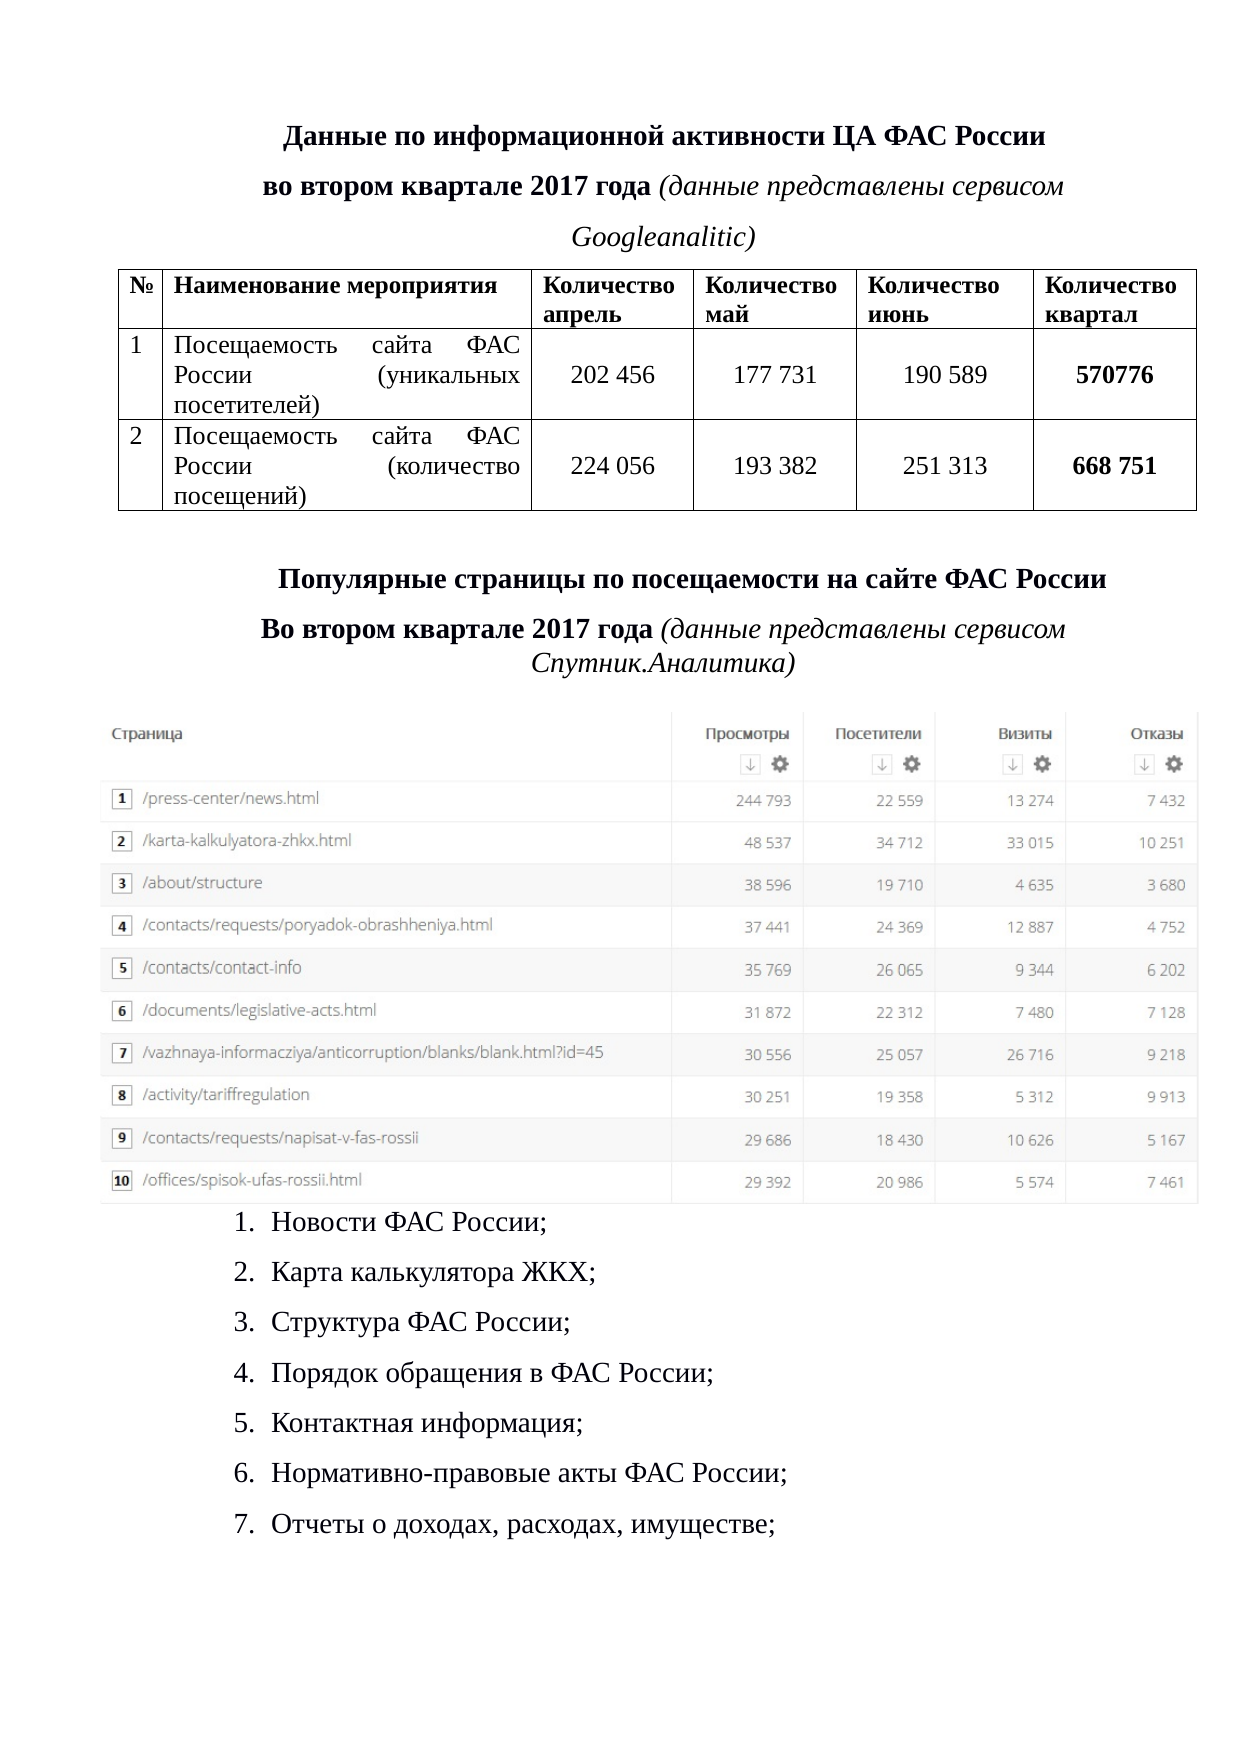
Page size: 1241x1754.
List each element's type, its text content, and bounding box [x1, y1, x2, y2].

table_cell 570776 [1034, 329, 1196, 419]
list Структура ФАС России; [233, 1304, 1152, 1338]
table_cell 251 313 [857, 420, 1033, 510]
table_cell 668 751 [1034, 420, 1196, 510]
table_header № [119, 270, 162, 328]
list Новости ФАС России; [233, 1204, 1152, 1237]
table_cell 2 [119, 420, 162, 510]
list Карта калькулятора ЖКХ; [233, 1254, 1152, 1288]
text Данные по информационной активности ЦА ФАС России [177, 118, 1152, 152]
text Популярные страницы по посещаемости на сайте ФАС России [177, 561, 1152, 594]
picture [100, 712, 1199, 1204]
text во втором квартале 2017 года (данные представлены сервисом Googleanalitic) [177, 168, 1152, 252]
table_header Количество май [694, 270, 856, 328]
table_cell 224 056 [532, 420, 693, 510]
list Контактная информация; [233, 1405, 1152, 1439]
text Во втором квартале 2017 года (данные представлены сервисом Спутник.Аналитика) [177, 611, 1152, 678]
table_cell Посещаемость сайта ФАС России (уникальных посетителей) [163, 329, 531, 419]
table_header Наименование мероприятия [163, 270, 531, 328]
table_header Количество квартал [1034, 270, 1196, 328]
table_cell 1 [119, 329, 162, 419]
list Нормативно-правовые акты ФАС России; [233, 1455, 1152, 1489]
table_header Количество июнь [857, 270, 1033, 328]
list Отчеты о доходах, расходах, имуществе; [233, 1506, 1152, 1539]
table_cell Посещаемость сайта ФАС России (количество посещений) [163, 420, 531, 510]
list Порядок обращения в ФАС России; [233, 1355, 1152, 1388]
table_cell 190 589 [857, 329, 1033, 419]
table_cell 177 731 [694, 329, 856, 419]
table_header Количество апрель [532, 270, 693, 328]
table_cell 202 456 [532, 329, 693, 419]
table_cell 193 382 [694, 420, 856, 510]
